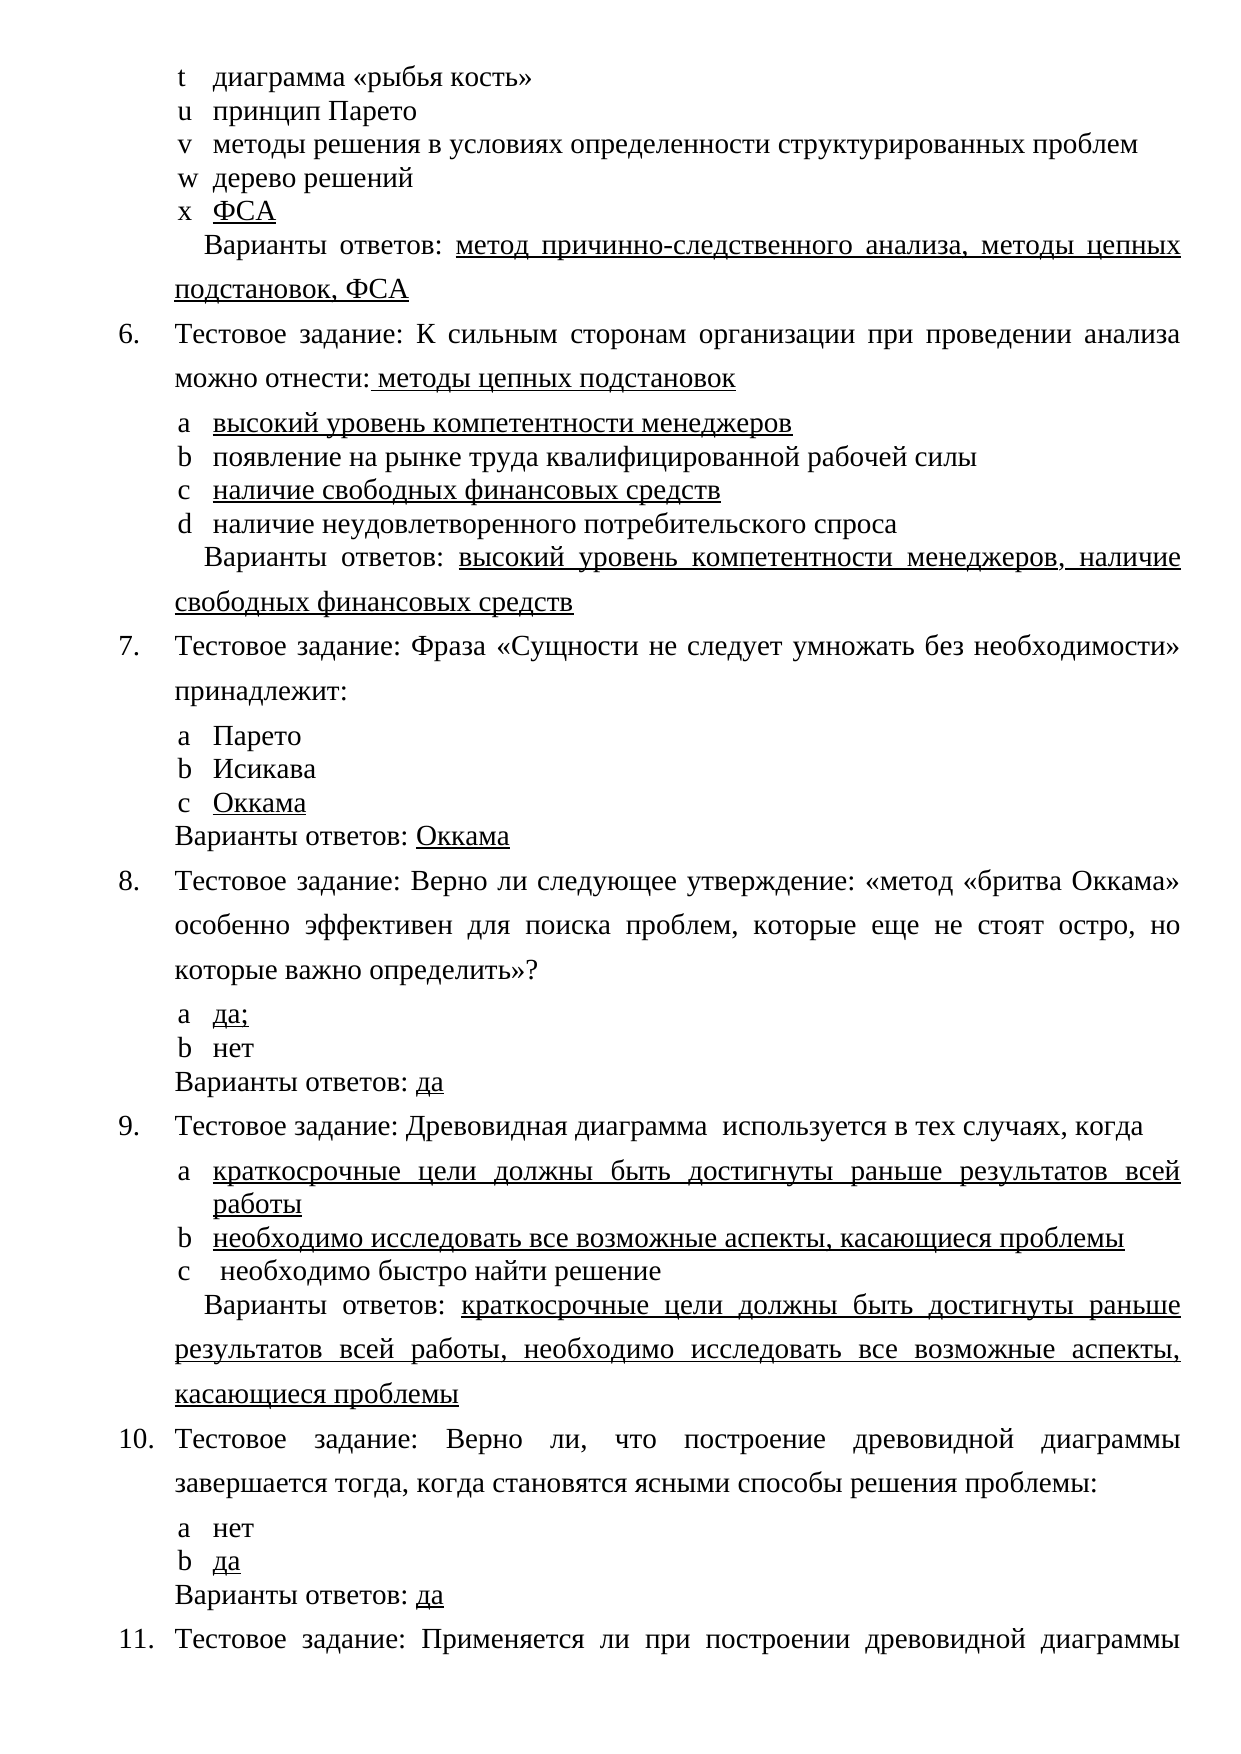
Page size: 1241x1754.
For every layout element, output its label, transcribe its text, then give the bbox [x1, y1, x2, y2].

list Парето [177, 718, 1181, 751]
text 9. Тестовое задание: Древовидная диаграмма используется в тех случаях, когда [118, 1108, 1181, 1142]
list высокий уровень компетентности менеджеров [177, 405, 1181, 439]
list дерево решений [177, 160, 1181, 193]
text Варианты ответов: да [118, 1577, 1181, 1611]
text Варианты ответов: Оккама [118, 818, 1181, 852]
list да [177, 1543, 1181, 1577]
list методы решения в условиях определенности структурированных проблем [177, 126, 1181, 160]
list Оккама [177, 785, 1181, 818]
text Варианты ответов: краткосрочные цели должны быть достигнуты раньше результатов всей работы, необходимо исследовать все возможные аспекты, касающиеся проблемы [174, 1287, 1181, 1361]
list появление на рынке труда квалифицированной рабочей силы [177, 439, 1181, 472]
list да; [177, 997, 1181, 1030]
list диаграмма «рыбья кость» [177, 59, 1181, 93]
text 8. Тестовое задание: Верно ли следующее утверждение: «метод «бритва Оккама» особенно эффективен для поиска проблем, которые еще не стоят остро, но которые важно определить»? [118, 863, 1181, 986]
text 7. Тестовое задание: Фраза «Сущности не следует умножать без необходимости» принадлежит: [118, 628, 1181, 707]
text Варианты ответов: высокий уровень компетентности менеджеров, наличие свободных финансовых средств [174, 539, 1181, 617]
list наличие неудовлетворенного потребительского спроса [177, 506, 1181, 539]
list необходимо исследовать все возможные аспекты, касающиеся проблемы [177, 1220, 1181, 1253]
list наличие свободных финансовых средств [177, 472, 1181, 506]
list принцип Парето [177, 93, 1181, 126]
list необходимо быстро найти решение [177, 1253, 1181, 1287]
text Варианты ответов: да [118, 1064, 1181, 1097]
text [118, 1622, 1181, 1655]
text Варианты ответов: метод причинно-следственного анализа, методы цепных подстановок, ФСА [174, 227, 1181, 305]
list краткосрочные цели должны быть достигнуты раньше результатов всей работы [177, 1153, 1181, 1220]
text Варианты ответов: краткосрочные цели должны быть достигнуты раньше результатов всей работы, необходимо исследовать все возможные аспекты, касающиеся проблемы [174, 1362, 1181, 1410]
list нет [177, 1510, 1181, 1543]
text 10. Тестовое задание: Верно ли, что построение древовидной диаграммы завершается тогда, когда становятся ясными способы решения проблемы: [118, 1421, 1181, 1499]
text 6. Тестовое задание: К сильным сторонам организации при проведении анализа можно отнести: методы цепных подстановок [118, 316, 1181, 394]
list нет [177, 1030, 1181, 1064]
list Исикава [177, 751, 1181, 785]
list ФСА [177, 193, 1181, 227]
